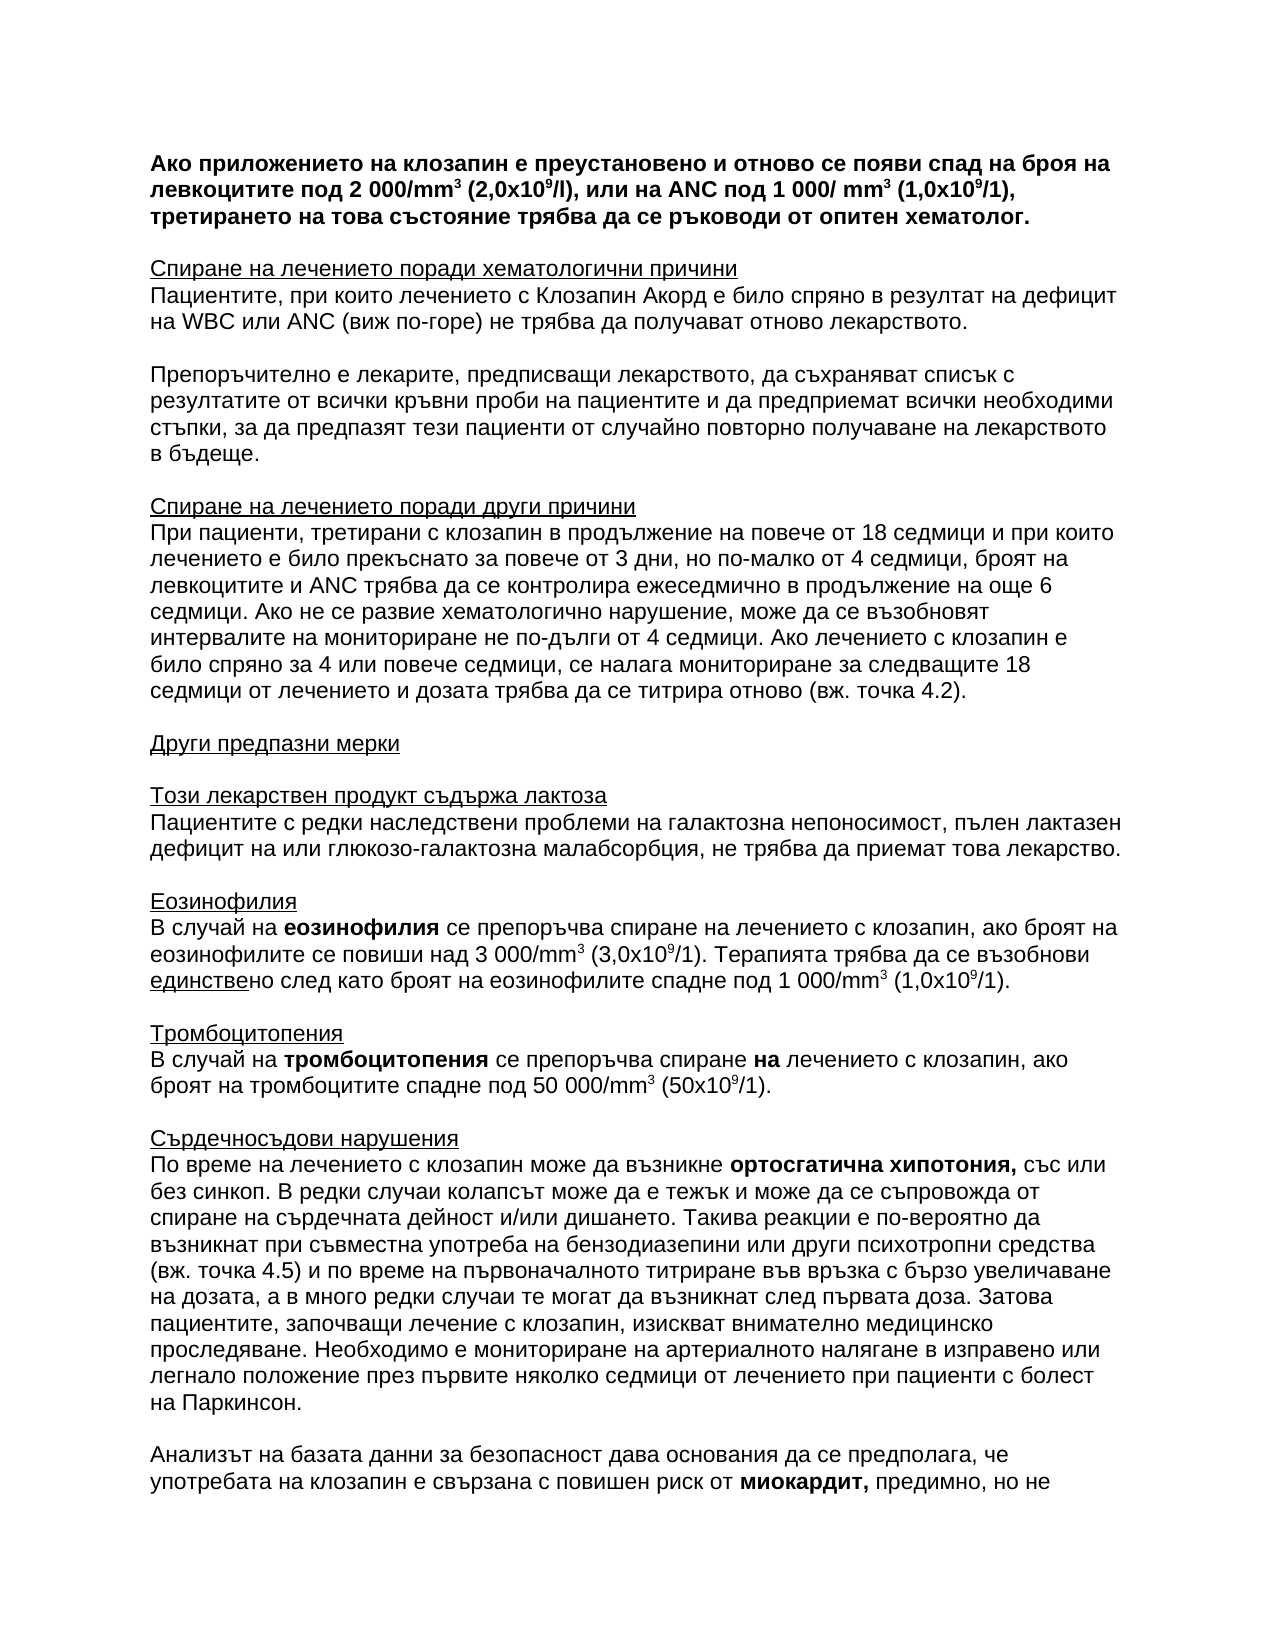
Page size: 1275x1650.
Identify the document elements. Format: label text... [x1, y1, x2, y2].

text Спиране на лечението поради хематологични причини [150, 255, 1125, 282]
text По време на лечението с клозапин може да възникне ортосгатична хипотония, със или без синкоп. В редки случаи колапсът може да е тежък и може да се съпровожда от спиране на сърдечната дейност и/или дишането. Такива реакции е по-вероятно да възникнат при съвместна употреба на бензодиазепини или други психотропни средства (вж. точка 4.5) и по време на първоначалното титриране във връзка с бързо увеличаване на дозата, а в много редки случаи те могат да възникнат след първата доза. Затова пациентите, започващи лечение с клозапин, изискват внимателно медицинско проследяване. Необходимо е мониториране на артериалното налягане в изправено или легнало положение през първите няколко седмици от лечението при пациенти с болест на Паркинсон. [150, 1151, 1125, 1415]
text Пациентите, при които лечението с Клозапин Акорд е било спряно в резултат на дефицит на WBC или ANC (виж по-горе) не трябва да получават отново лекарството. [150, 282, 1125, 334]
text В случай на еозинофилия се препоръчва спиране на лечението с клозапин, ако броят на еозинофилите се повиши над 3 000/mm3 (3,0x109/1). Терапията трябва да се възобнови единствено след като броят на еозинофилите спадне под 1 000/mm3 (1,0x109/1). [150, 914, 1125, 993]
text Препоръчително е лекарите, предписващи лекарството, да съхраняват списък с резултатите от всички кръвни проби на пациентите и да предприемат всички необходими стъпки, за да предпазят тези пациенти от случайно повторно получаване на лекарството в бъдеще. [150, 361, 1125, 466]
text Пациентите с редки наследствени проблеми на галактозна непоносимост, пълен лактазен дефицит на или глюкозо-галактозна малабсорбция, не трябва да приемат това лекарство. [150, 809, 1125, 862]
text Ако приложението на клозапин е преустановено и отново се появи спад на броя на левкоцитите под 2 000/mm3 (2,0x109/l), или на ANC под 1 000/ mm3 (1,0х109/1), третирането на това състояние трябва да се ръководи от опитен хематолог. [150, 150, 1125, 229]
text При пациенти, третирани с клозапин в продължение на повече от 18 седмици и при които лечението е било прекъснато за повече от 3 дни, но по-малко от 4 седмици, броят на левкоцитите и ANC трябва да се контролира ежеседмично в продължение на още 6 седмици. Ако не се развие хематологично нарушение, може да се възобновят интервалите на мониториране не по-дълги от 4 седмици. Ако лечението с клозапин е било спряно за 4 или повече седмици, се налага мониториране за следващите 18 седмици от лечението и дозата трябва да се титрира отново (вж. точка 4.2). [150, 519, 1125, 703]
text Този лекарствен продукт съдържа лактоза [150, 782, 1125, 809]
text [150, 1441, 1125, 1494]
text Сърдечносъдови нарушения [150, 1125, 1125, 1151]
text В случай на тромбоцитопения се препоръчва спиране на лечението с клозапин, ако броят на тромбоцитите спадне под 50 000/mm3 (50x109/1). [150, 1046, 1125, 1099]
text Еозинофилия [150, 888, 1125, 914]
text Други предпазни мерки [150, 730, 1125, 756]
text Спиране на лечението поради други причини [150, 493, 1125, 519]
text Тромбоцитопения [150, 1020, 1125, 1046]
